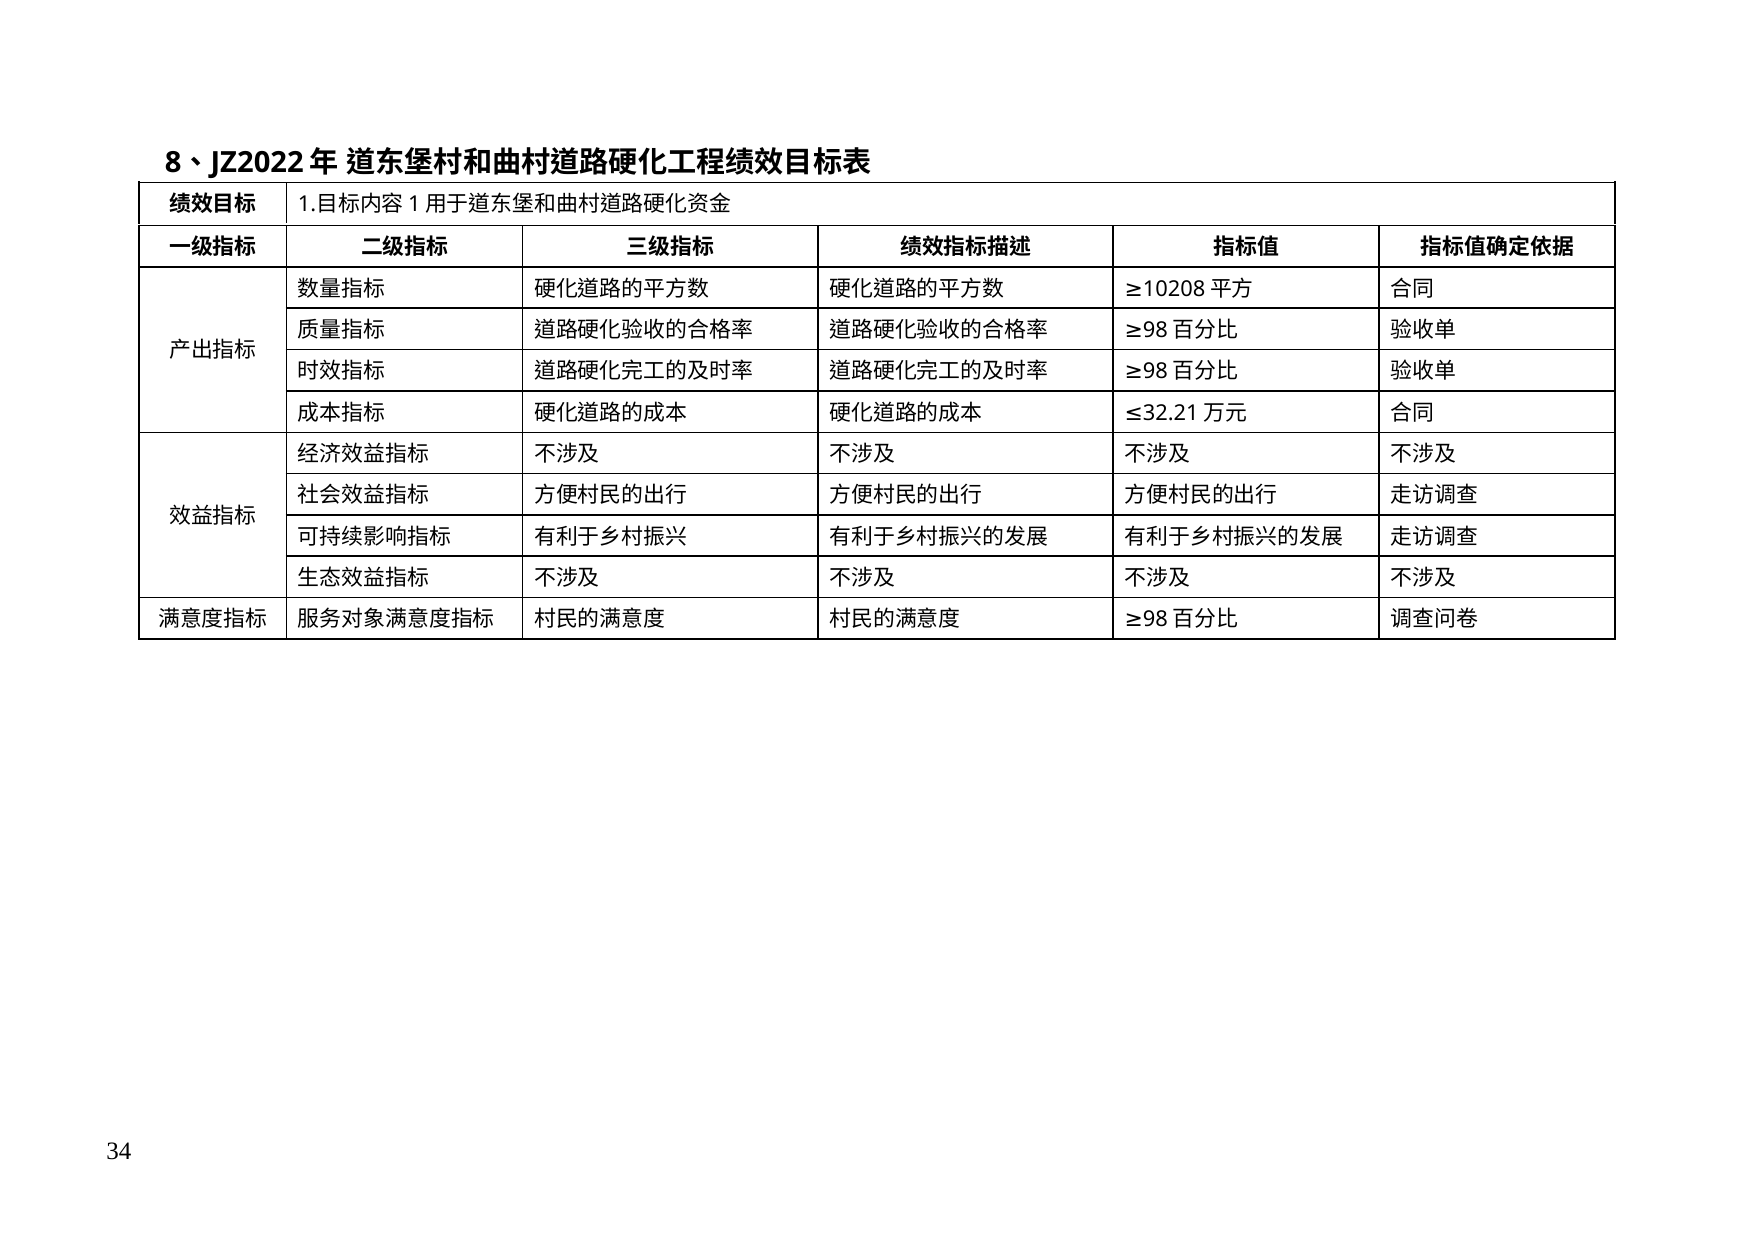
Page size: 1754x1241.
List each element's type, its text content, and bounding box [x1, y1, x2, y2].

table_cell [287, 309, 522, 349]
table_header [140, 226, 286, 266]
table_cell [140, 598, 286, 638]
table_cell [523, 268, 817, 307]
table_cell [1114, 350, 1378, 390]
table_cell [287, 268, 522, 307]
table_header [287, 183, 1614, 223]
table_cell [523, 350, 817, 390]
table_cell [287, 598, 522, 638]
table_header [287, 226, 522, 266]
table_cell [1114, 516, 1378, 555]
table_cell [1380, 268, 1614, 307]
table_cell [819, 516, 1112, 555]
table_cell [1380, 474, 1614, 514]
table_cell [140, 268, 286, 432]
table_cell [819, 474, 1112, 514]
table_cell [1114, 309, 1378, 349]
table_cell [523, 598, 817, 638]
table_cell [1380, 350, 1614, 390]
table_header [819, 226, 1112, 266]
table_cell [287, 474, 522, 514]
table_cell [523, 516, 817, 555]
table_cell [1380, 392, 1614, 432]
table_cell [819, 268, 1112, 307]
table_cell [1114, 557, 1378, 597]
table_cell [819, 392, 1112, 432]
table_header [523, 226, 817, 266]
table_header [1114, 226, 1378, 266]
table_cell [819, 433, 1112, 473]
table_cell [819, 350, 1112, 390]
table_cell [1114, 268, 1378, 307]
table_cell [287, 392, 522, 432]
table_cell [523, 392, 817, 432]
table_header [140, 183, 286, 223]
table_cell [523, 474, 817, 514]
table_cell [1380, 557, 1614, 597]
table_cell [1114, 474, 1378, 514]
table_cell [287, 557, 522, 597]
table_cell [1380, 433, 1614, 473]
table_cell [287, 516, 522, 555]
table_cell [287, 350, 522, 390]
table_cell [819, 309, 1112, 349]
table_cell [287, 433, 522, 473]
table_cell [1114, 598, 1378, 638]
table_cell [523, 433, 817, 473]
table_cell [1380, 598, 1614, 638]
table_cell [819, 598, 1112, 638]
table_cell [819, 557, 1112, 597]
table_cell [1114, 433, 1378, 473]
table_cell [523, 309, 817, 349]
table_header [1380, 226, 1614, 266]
text 8、JZ2022年 道东堡村和曲村道路硬化工程绩效目标表 [106, 142, 1648, 181]
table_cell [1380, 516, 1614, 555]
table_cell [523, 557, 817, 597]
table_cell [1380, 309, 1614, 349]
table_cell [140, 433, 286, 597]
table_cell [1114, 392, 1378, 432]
